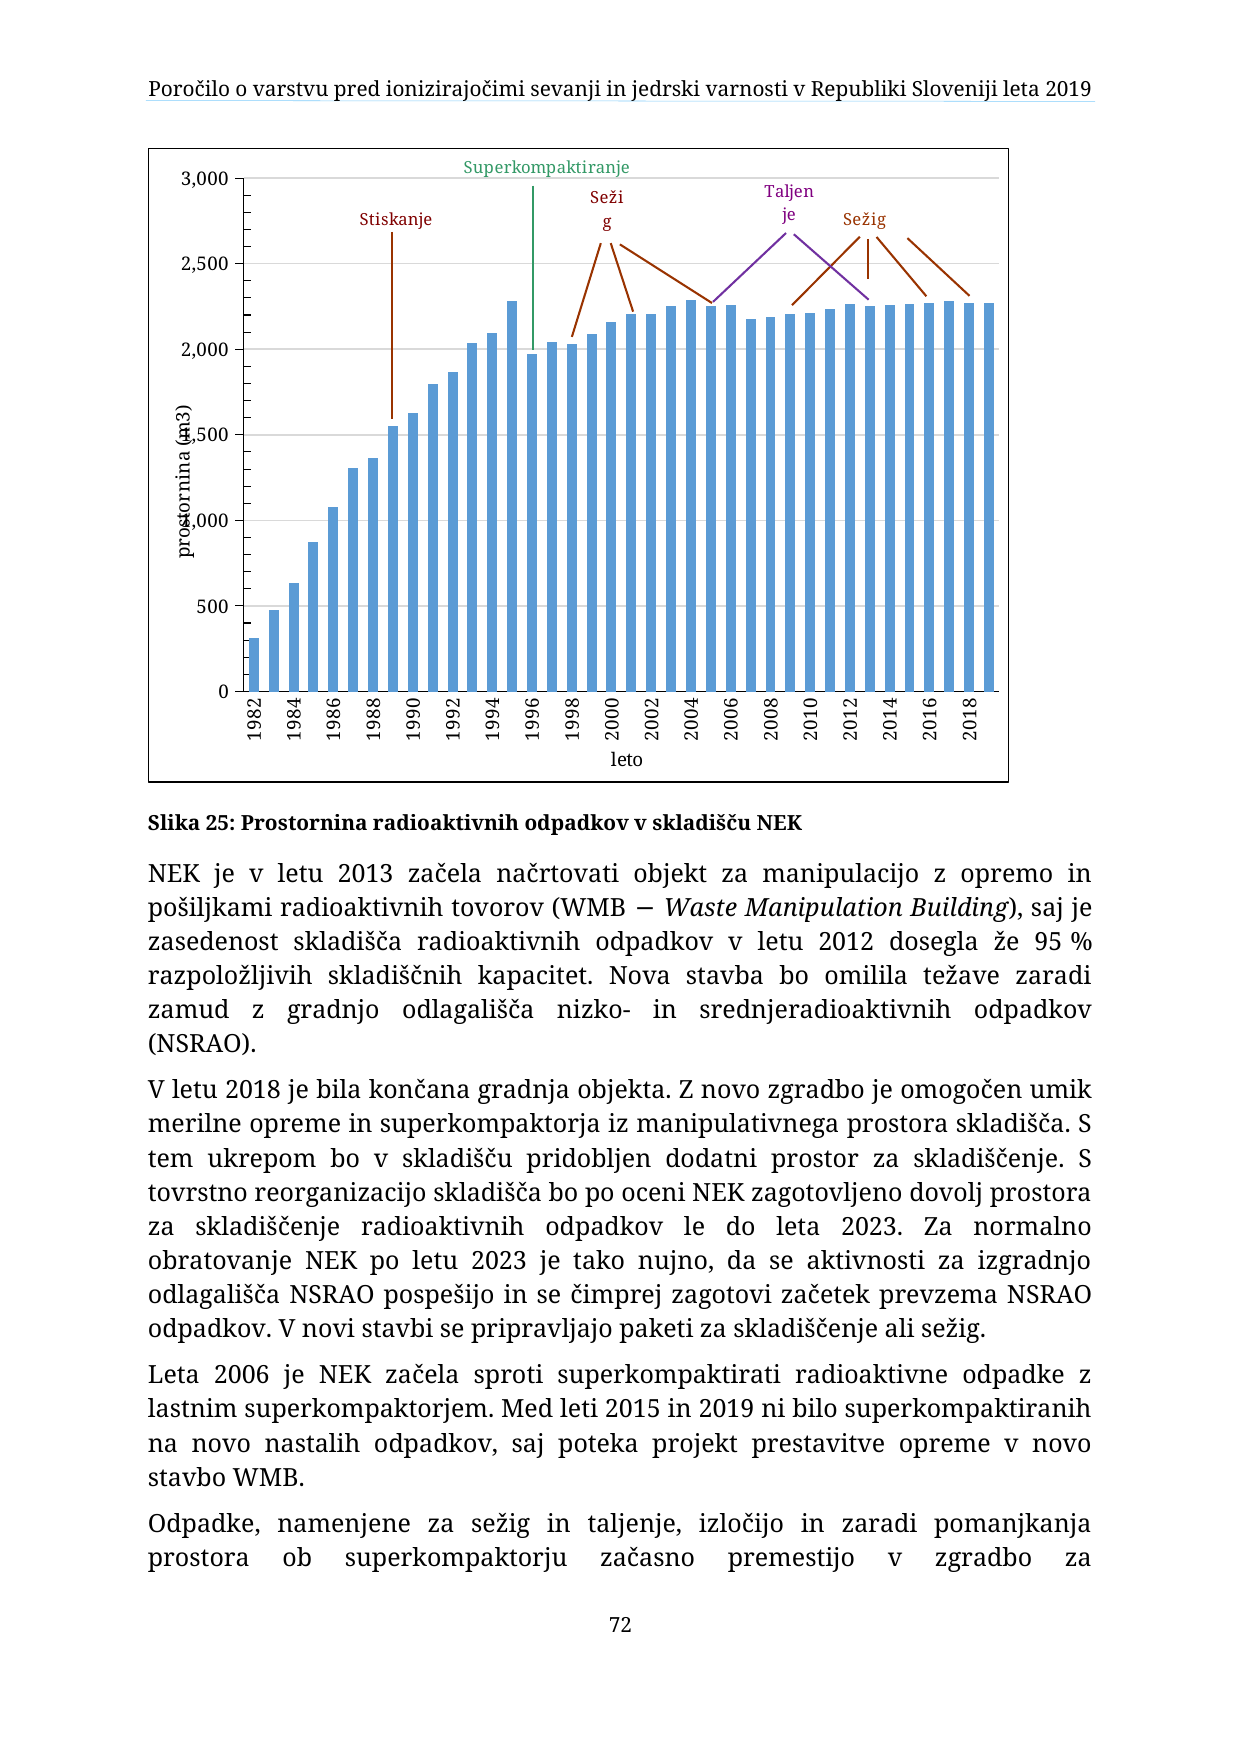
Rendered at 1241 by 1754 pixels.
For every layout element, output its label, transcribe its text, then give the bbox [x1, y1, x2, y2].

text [148, 1506, 1093, 1574]
text V letu 2018 je bila končana gradnja objekta. Z novo zgradbo je omogočen umik merilne opreme in superkompaktorja iz manipulativnega prostora skladišča. S tem ukrepom bo v skladišču pridobljen dodatni prostor za skladiščenje. S tovrstno reorganizacijo skladišča bo po oceni NEK zagotovljeno dovolj prostora za skladiščenje radioaktivnih odpadkov le do leta 2023. Za normalno obratovanje NEK po letu 2023 je tako nujno, da se aktivnosti za izgradnjo odlagališča NSRAO pospešijo in se čimprej zagotovi začetek prevzema NSRAO odpadkov. V novi stavbi se pripravljajo paketi za skladiščenje ali sežig. [148, 1072, 1093, 1344]
text Leta 2006 je NEK začela sproti superkompaktirati radioaktivne odpadke z lastnim superkompaktorjem. Med leti 2015 in 2019 ni bilo superkompaktiranih na novo nastalih odpadkov, saj poteka projekt prestavitve opreme v novo stavbo WMB. [148, 1357, 1093, 1493]
text NEK je v letu 2013 začela načrtovati objekt za manipulacijo z opremo in pošiljkami radioaktivnih tovorov (WMB − Waste Manipulation Building), saj je zasedenost skladišča radioaktivnih odpadkov v letu 2012 dosegla že 95 % razpoložljivih skladiščnih kapacitet. Nova stavba bo omilila težave zaradi zamud z gradnjo odlagališča nizko- in srednjeradioaktivnih odpadkov (NSRAO). [148, 855, 1093, 1059]
